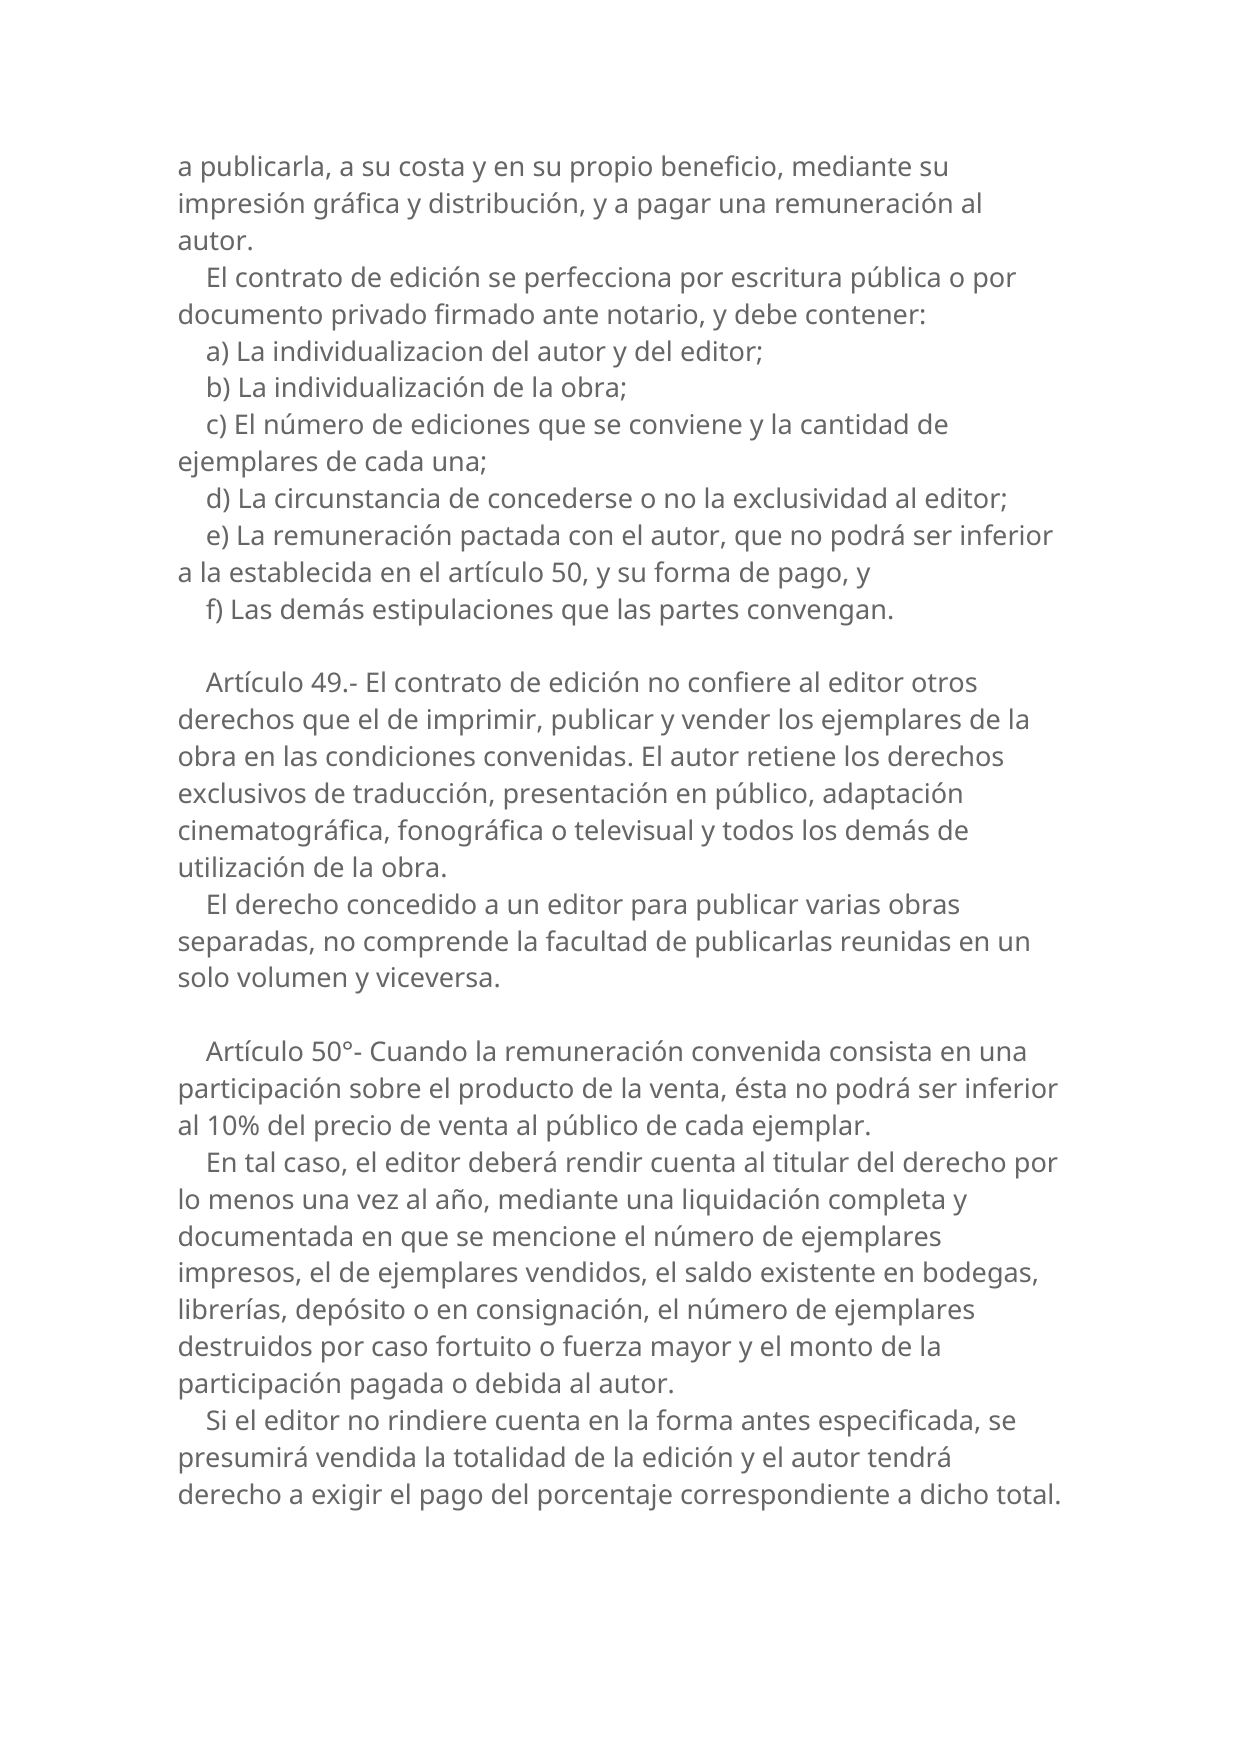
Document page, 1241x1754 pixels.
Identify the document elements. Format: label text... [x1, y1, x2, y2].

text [177, 148, 1063, 553]
text Artículo 49.- El contrato de edición no confiere al editor otros derechos que el de imprimir, publicar y vender los ejemplares de la obra en las condiciones convenidas. El autor retiene los derechos exclusivos de traducción, presentación en público, adaptación cinematográfica, fonográfica o televisual y todos los demás de utilización de la obra. El derecho concedido a un editor para publicar varias obras separadas, no comprende la facultad de publicarlas reunidas en un solo volumen y viceversa. [177, 590, 1063, 922]
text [177, 1475, 1063, 1586]
text Artículo 50°- Cuando la remuneración convenida consista en una participación sobre el producto de la venta, ésta no podrá ser inferior al 10% del precio de venta al público de cada ejemplar. En tal caso, el editor deberá rendir cuenta al titular del derecho por lo menos una vez al año, mediante una liquidación completa y documentada en que se mencione el número de ejemplares impresos, el de ejemplares vendidos, el saldo existente en bodegas, librerías, depósito o en consignación, el número de ejemplares destruidos por caso fortuito o fuerza mayor y el monto de la participación pagada o debida al autor. Si el editor no rindiere cuenta en la forma antes especificada, se presumirá vendida la totalidad de la edición y el autor tendrá derecho a exigir el pago del porcentaje correspondiente a dicho total. [177, 959, 1063, 1438]
